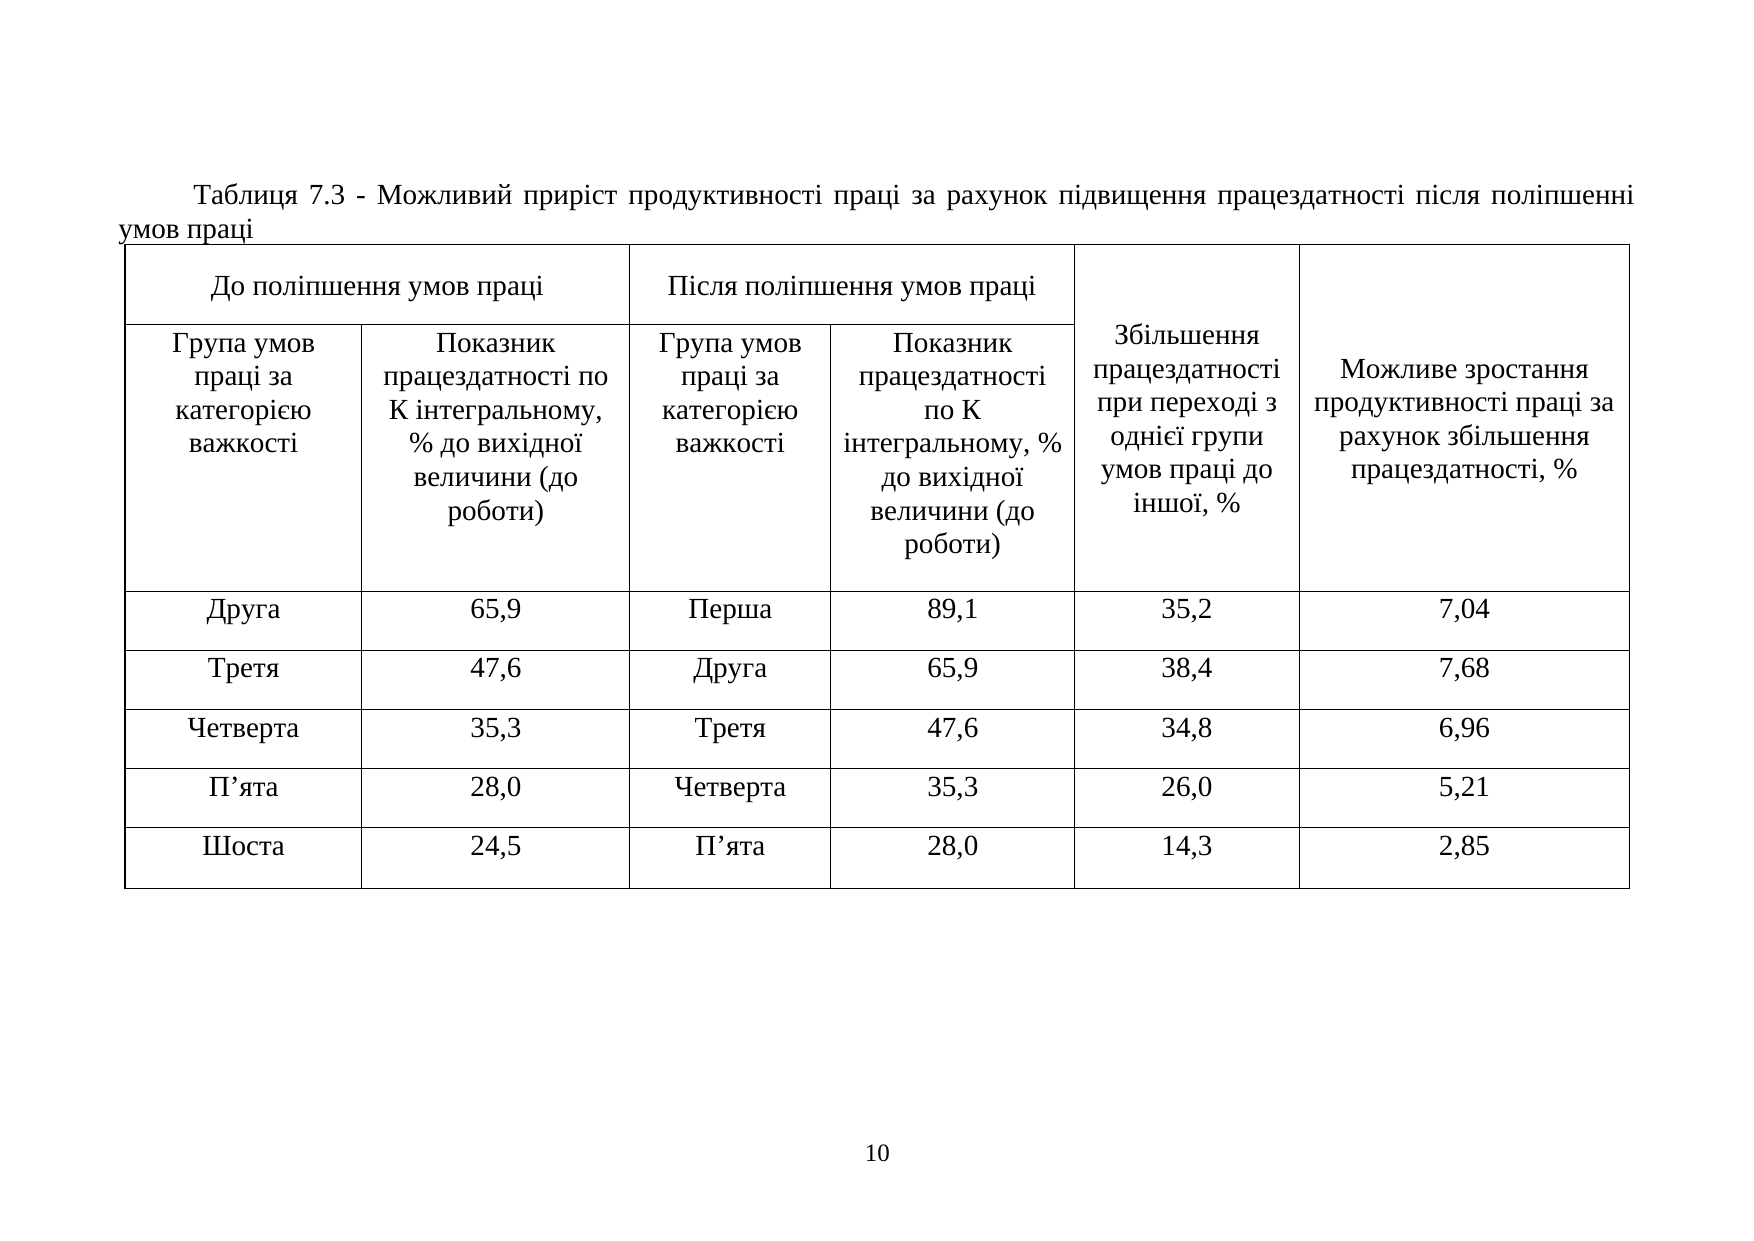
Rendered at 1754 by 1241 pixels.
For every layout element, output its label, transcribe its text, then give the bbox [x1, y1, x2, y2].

table_cell Друга [126, 592, 361, 649]
table_cell П’ята [630, 828, 830, 888]
table_cell Показник працездатності по К інтегральному, % до вихідної величини (до роботи) [831, 325, 1074, 591]
table_cell 35,2 [1075, 592, 1299, 649]
table_cell Група умов праці за категорією важкості [126, 325, 361, 591]
text Таблиця 7.3 - Можливий приріст продуктивності праці за рахунок підвищення працездатності після поліпшенні умов праці [118, 177, 1636, 244]
table_cell П’ята [126, 769, 361, 827]
table_cell Четверта [126, 710, 361, 768]
table_cell 14,3 [1075, 828, 1299, 888]
table_cell Перша [630, 592, 830, 649]
table_cell Група умов праці за категорією важкості [630, 325, 830, 591]
table_cell 89,1 [831, 592, 1074, 649]
table_cell 47,6 [362, 651, 629, 709]
table_header До поліпшення умов праці [126, 245, 629, 324]
table_cell 26,0 [1075, 769, 1299, 827]
table_cell 7,04 [1300, 592, 1629, 649]
table_cell 28,0 [362, 769, 629, 827]
table_cell 5,21 [1300, 769, 1629, 827]
table_cell 28,0 [831, 828, 1074, 888]
table_header Можливе зростання продуктивності праці за рахунок збільшення працездатності, % [1300, 245, 1629, 591]
table_cell 2,85 [1300, 828, 1629, 888]
table_cell 6,96 [1300, 710, 1629, 768]
table_cell 35,3 [831, 769, 1074, 827]
table_cell 38,4 [1075, 651, 1299, 709]
table_cell 35,3 [362, 710, 629, 768]
table_cell 34,8 [1075, 710, 1299, 768]
table_cell 7,68 [1300, 651, 1629, 709]
table_cell 65,9 [831, 651, 1074, 709]
table_cell 24,5 [362, 828, 629, 888]
table_cell Друга [630, 651, 830, 709]
table_cell 65,9 [362, 592, 629, 649]
table_cell Шоста [126, 828, 361, 888]
table_header Після поліпшення умов праці [630, 245, 1074, 324]
table_cell Третя [630, 710, 830, 768]
table_header Збільшення працездатності при переході з однієї групи умов праці до іншої, % [1075, 245, 1299, 591]
table_cell 47,6 [831, 710, 1074, 768]
table_cell Показник працездатності по К інтегральному, % до вихідної величини (до роботи) [362, 325, 629, 591]
table_cell Четверта [630, 769, 830, 827]
table_cell Третя [126, 651, 361, 709]
